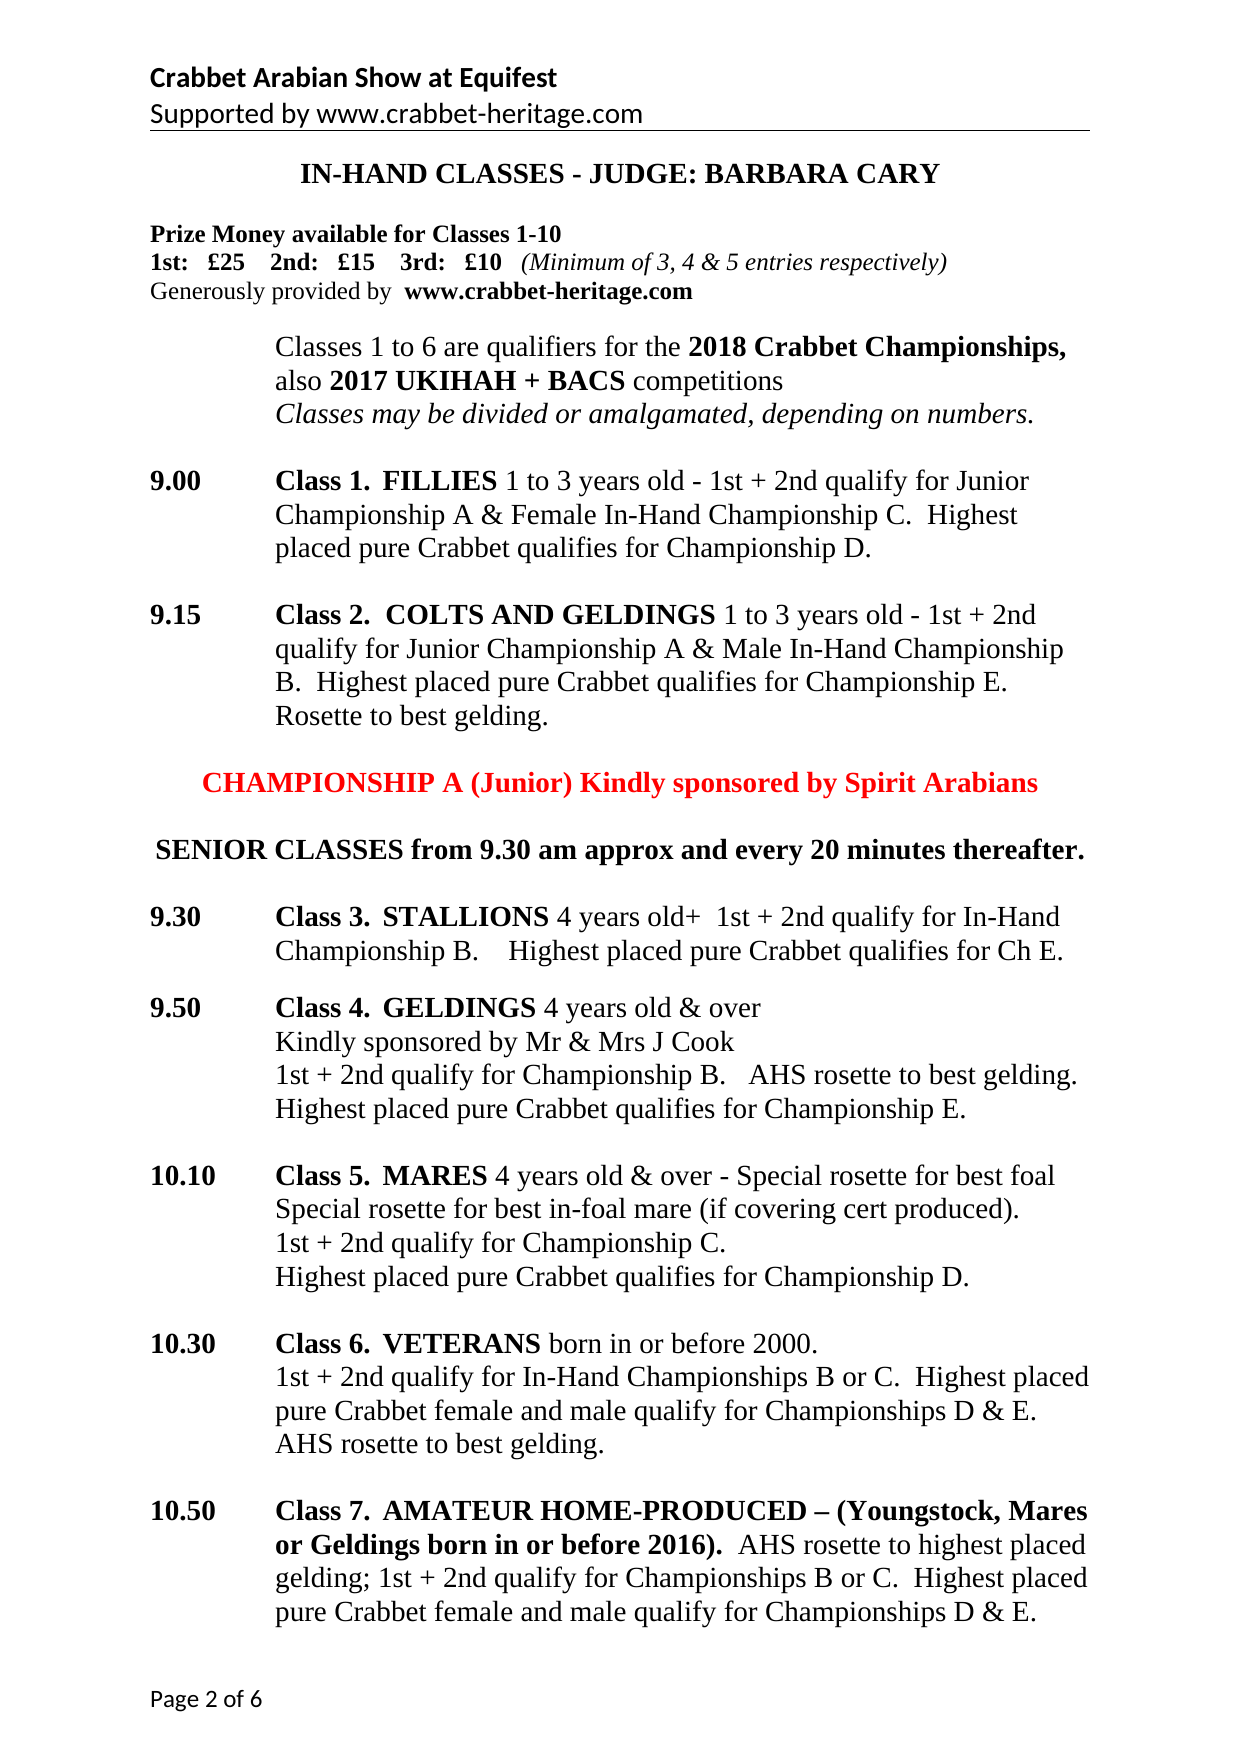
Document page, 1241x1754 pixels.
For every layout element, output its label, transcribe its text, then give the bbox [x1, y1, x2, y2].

text 10.30 Class 6. VETERANS born in or before 2000. [150, 1326, 1090, 1359]
text 9.15 Class 2. COLTS AND GELDINGS 1 to 3 years old - 1st + 2nd qualify for Junior Championship A & Male In-Hand Championship B. Highest placed pure Crabbet qualifies for Championship E. Rosette to best gelding. [150, 597, 1090, 732]
text 1st + 2nd qualify for Championship C. [275, 1225, 1090, 1259]
text CHAMPIONSHIP A (Junior) Kindly sponsored by Spirit Arabians [150, 765, 1090, 799]
text 9.00 Class 1. FILLIES 1 to 3 years old - 1st + 2nd qualify for Junior Championship A & Female In-Hand Championship C. Highest placed pure Crabbet qualifies for Championship D. [150, 463, 1090, 564]
text 1st + 2nd qualify for In-Hand Championships B or C. Highest placed pure Crabbet female and male qualify for Championships D & E. AHS rosette to best gelding. [275, 1359, 1090, 1460]
text 1st: £25 2nd: £15 3rd: £10 (Minimum of 3, 4 & 5 entries respectively) [150, 247, 1090, 276]
text Highest placed pure Crabbet qualifies for Championship D. [275, 1259, 1090, 1292]
text Prize Money available for Classes 1-10 [150, 219, 1090, 247]
title Generously provided by www.crabbet-heritage.com [150, 276, 1090, 305]
text Classes may be divided or amalgamated, depending on numbers. [275, 396, 1090, 430]
text 10.50 Class 7. AMATEUR HOME-PRODUCED – (Youngstock, Mares or Geldings born in or before 2016). AHS rosette to highest placed gelding; 1st + 2nd qualify for Championships B or C. Highest placed pure Crabbet female and male qualify for Championships D & E. [150, 1493, 1090, 1628]
text Highest placed pure Crabbet qualifies for Championship E. [150, 1091, 1090, 1124]
text SENIOR CLASSES from 9.30 am approx and every 20 minutes thereafter. [150, 832, 1090, 866]
text Kindly sponsored by Mr & Mrs J Cook [150, 1024, 1090, 1057]
text 9.30 Class 3. STALLIONS 4 years old+ 1st + 2nd qualify for In-Hand Championship B. Highest placed pure Crabbet qualifies for Ch E. [150, 899, 1090, 966]
text 10.10 Class 5. MARES 4 years old & over - Special rosette for best foal [150, 1158, 1090, 1192]
text 9.50 Class 4. GELDINGS 4 years old & over [150, 990, 1090, 1024]
subtitle IN-HAND CLASSES - JUDGE: BARBARA CARY [150, 156, 1090, 190]
text 1st + 2nd qualify for Championship B. AHS rosette to best gelding. [275, 1057, 1090, 1091]
text Classes 1 to 6 are qualifiers for the 2018 Crabbet Championships, also 2017 UKIHAH + BACS competitions [275, 329, 1090, 396]
text Special rosette for best in-foal mare (if covering cert produced). [275, 1192, 1090, 1225]
